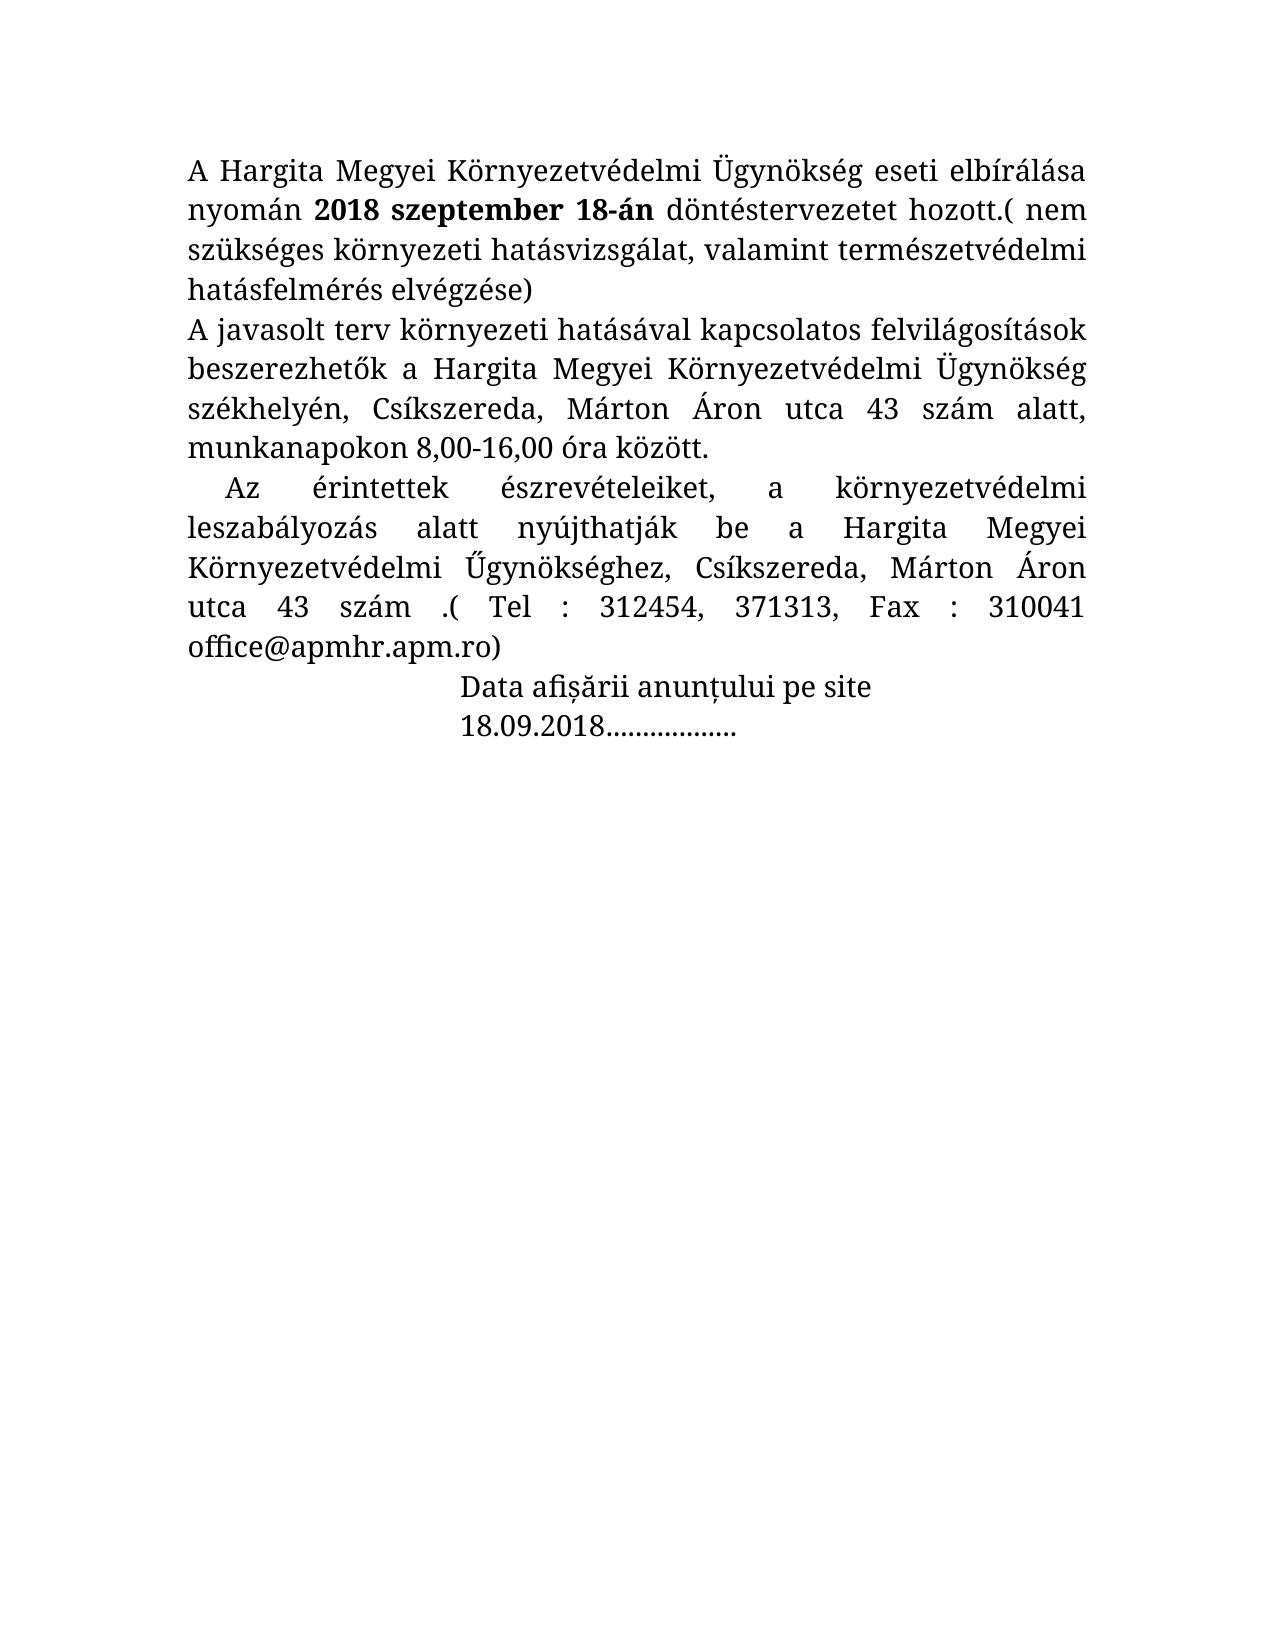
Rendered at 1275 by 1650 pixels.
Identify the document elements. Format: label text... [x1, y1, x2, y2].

text Data afişării anunţului pe site [187, 666, 1087, 706]
text 18.09.2018.................. [187, 706, 1087, 745]
text Az érintettek észrevételeiket, a környezetvédelmi leszabályozás alatt nyújthatják be a Hargita Megyei Környezetvédelmi Űgynökséghez, Csíkszereda, Márton Áron utca 43 szám .( Tel : 312454, 371313, Fax : 310041 office@apmhr.apm.ro) [187, 467, 1087, 666]
text A javasolt terv környezeti hatásával kapcsolatos felvilágosítások beszerezhetők a Hargita Megyei Környezetvédelmi Ügynökség székhelyén, Csíkszereda, Márton Áron utca 43 szám alatt, munkanapokon 8,00-16,00 óra között. [187, 309, 1087, 467]
text A Hargita Megyei Környezetvédelmi Ügynökség eseti elbírálása nyomán 2018 szeptember 18-án döntéstervezetet hozott.( nem szükséges környezeti hatásvizsgálat, valamint természetvédelmi hatásfelmérés elvégzése) [187, 150, 1087, 309]
